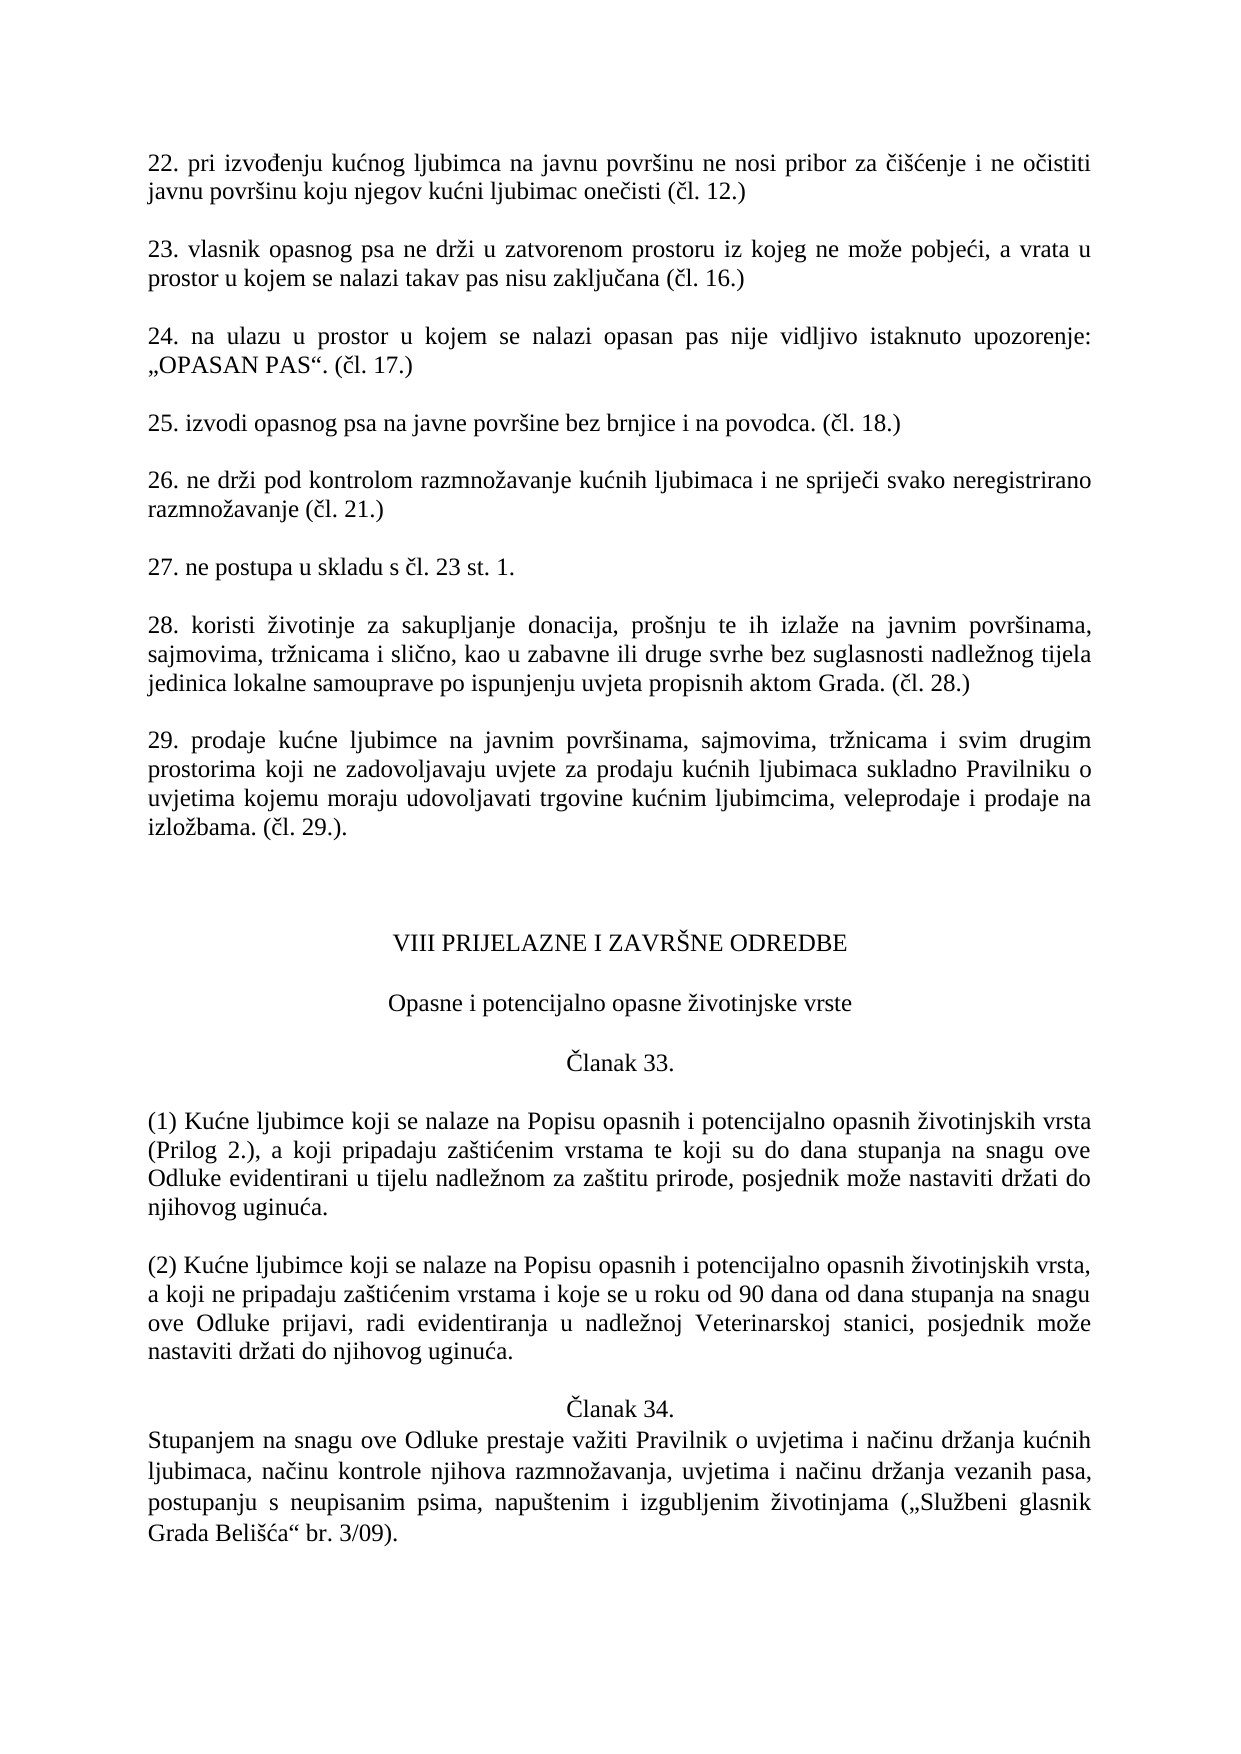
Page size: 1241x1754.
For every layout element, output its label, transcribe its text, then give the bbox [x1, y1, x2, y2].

text (2) Kućne ljubimce koji se nalaze na Popisu opasnih i potencijalno opasnih životinjskih vrsta, a koji ne pripadaju zaštićenim vrstama i koje se u roku od 90 dana od dana stupanja na snagu ove Odluke prijavi, radi evidentiranja u nadležnoj Veterinarskoj stanici, posjednik može nastaviti držati do njihovog uginuća. [148, 1250, 1093, 1365]
text 25. izvodi opasnog psa na javne površine bez brnjice i na povodca. (čl. 18.) [148, 408, 1093, 436]
subtitle VIII PRIJELAZNE I ZAVRŠNE ODREDBE [148, 928, 1093, 956]
text 22. pri izvođenju kućnog ljubimca na javnu površinu ne nosi pribor za čišćenje i ne očistiti javnu površinu koju njegov kućni ljubimac onečisti (čl. 12.) [148, 148, 1093, 205]
text 29. prodaje kućne ljubimce na javnim površinama, sajmovima, tržnicama i svim drugim prostorima koji ne zadovoljavaju uvjete za prodaju kućnih ljubimaca sukladno Pravilniku o uvjetima kojemu moraju udovoljavati trgovine kućnim ljubimcima, veleprodaje i prodaje na izložbama. (čl. 29.). [148, 726, 1093, 841]
text (1) Kućne ljubimce koji se nalaze na Popisu opasnih i potencijalno opasnih životinjskih vrsta (Prilog 2.), a koji pripadaju zaštićenim vrstama te koji su do dana stupanja na snagu ove Odluke evidentirani u tijelu nadležnom za zaštitu prirode, posjednik može nastaviti držati do njihovog uginuća. [148, 1106, 1093, 1221]
text Stupanjem na snagu ove Odluke prestaje važiti Pravilnik o uvjetima i načinu držanja kućnih ljubimaca, načinu kontrole njihova razmnožavanja, uvjetima i načinu držanja vezanih pasa, postupanju s neupisanim psima, napuštenim i izgubljenim životinjama („Službeni glasnik Grada Belišća“ br. 3/09). [148, 1425, 1093, 1547]
text 28. koristi životinje za sakupljanje donacija, prošnju te ih izlaže na javnim površinama, sajmovima, tržnicama i slično, kao u zabavne ili druge svrhe bez suglasnosti nadležnog tijela jedinica lokalne samouprave po ispunjenju uvjeta propisnih aktom Grada. (čl. 28.) [148, 610, 1093, 696]
text Članak 34. [148, 1394, 1093, 1423]
text 26. ne drži pod kontrolom razmnožavanje kućnih ljubimaca i ne spriječi svako neregistrirano razmnožavanje (čl. 21.) [148, 466, 1093, 523]
subtitle Opasne i potencijalno opasne životinjske vrste [148, 988, 1093, 1017]
text 24. na ulazu u prostor u kojem se nalazi opasan pas nije vidljivo istaknuto upozorenje: „OPASAN PAS“. (čl. 17.) [148, 321, 1093, 378]
text 23. vlasnik opasnog psa ne drži u zatvorenom prostoru iz kojeg ne može pobjeći, a vrata u prostor u kojem se nalazi takav pas nisu zaključana (čl. 16.) [148, 234, 1093, 292]
text 27. ne postupa u skladu s čl. 23 st. 1. [148, 552, 1093, 581]
text Članak 33. [148, 1048, 1093, 1077]
